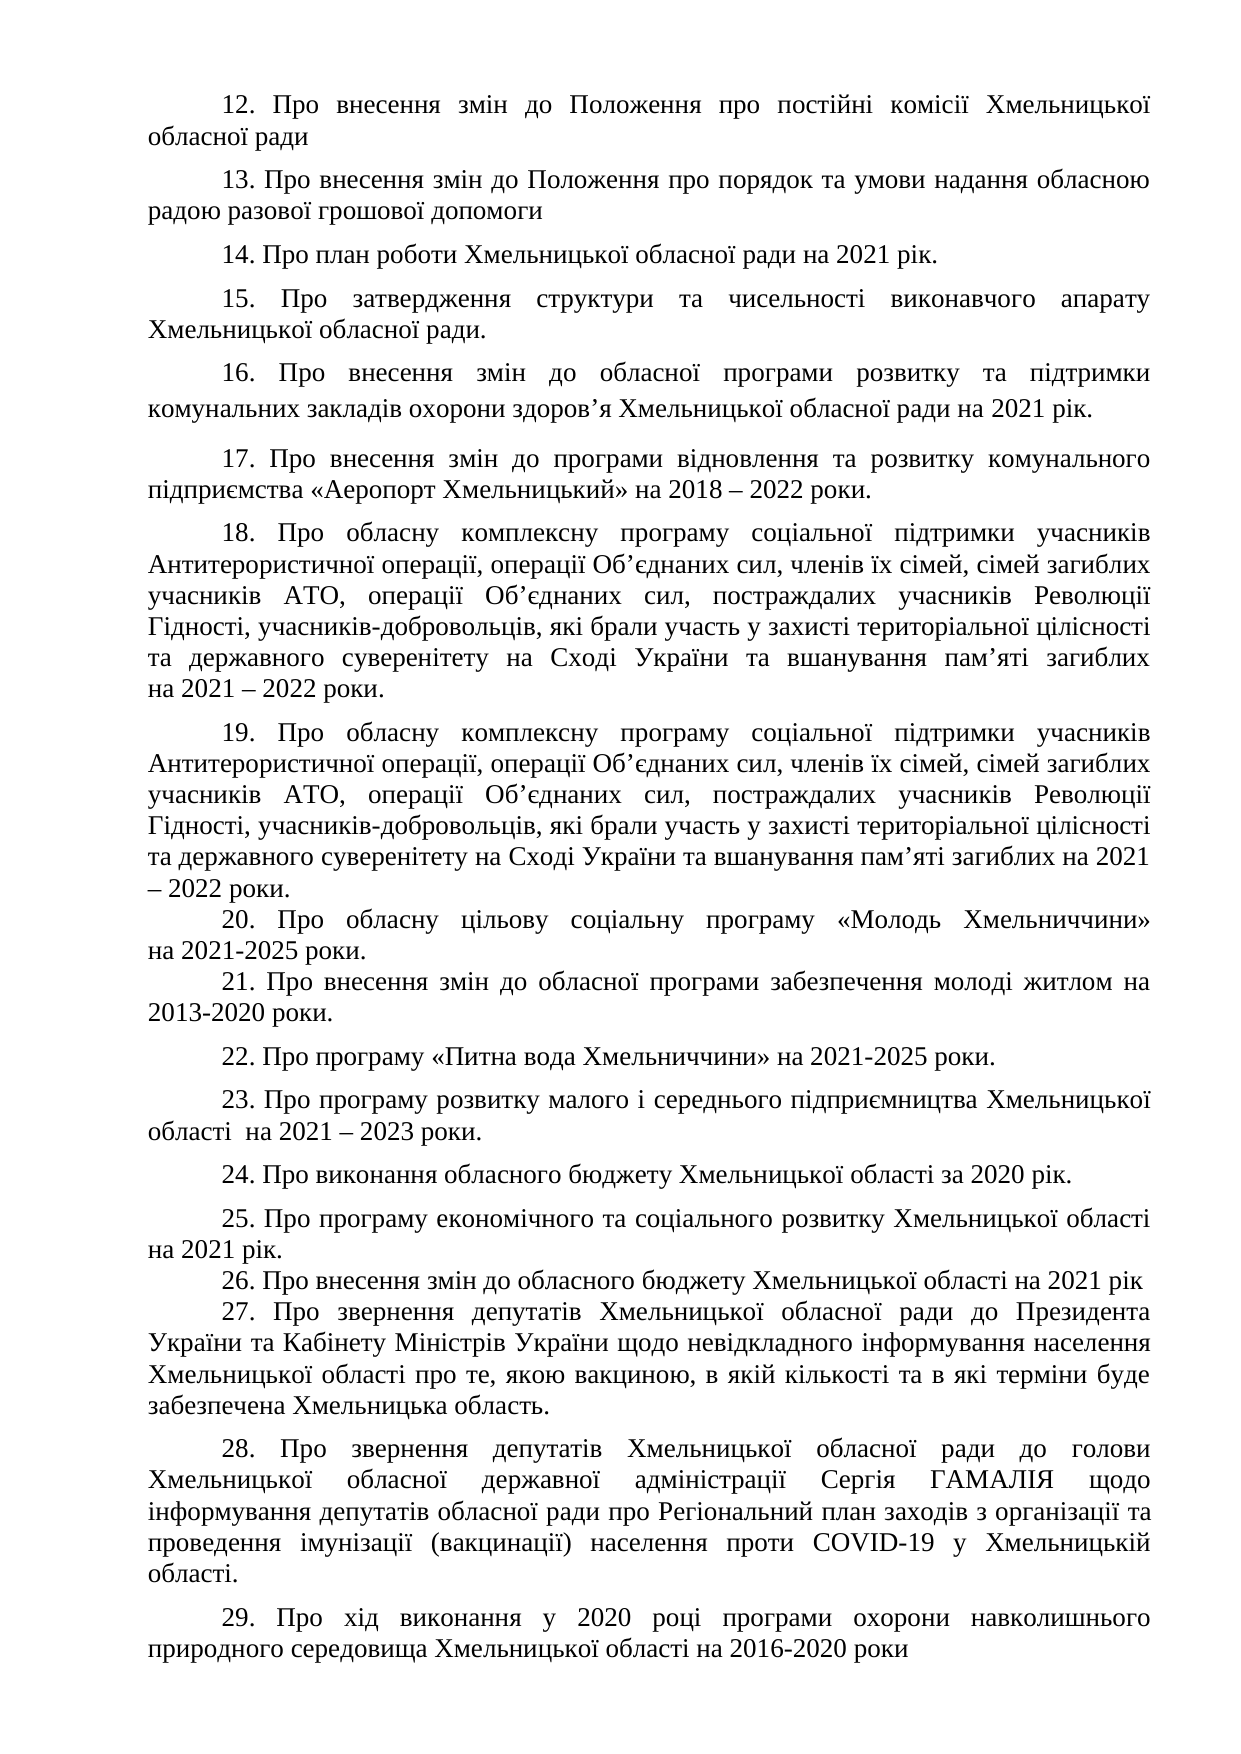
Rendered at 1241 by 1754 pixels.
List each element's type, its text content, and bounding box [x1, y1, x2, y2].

text 13. Про внесення змін до Положення про порядок та умови надання обласною радою разової грошової допомоги [148, 163, 1152, 226]
text 18. Про обласну комплексну програму соціальної підтримки учасників Антитерористичної операції, операції Об’єднаних сил, членів їх сімей, сімей загиблих учасників АТО, операції Об’єднаних сил, постраждалих учасників Революції Гідності, учасників-добровольців, які брали участь у захисті територіальної цілісності та державного суверенітету на Сході України та вшанування пам’яті загиблих на 2021 – 2022 роки. [148, 517, 1152, 703]
text 28. Про звернення депутатів Хмельницької обласної ради до голови Хмельницької обласної державної адміністрації Сергія ГАМАЛІЯ щодо інформування депутатів обласної ради про Регіональний план заходів з організації та проведення імунізації (вакцинації) населення проти COVID-19 у Хмельницькій області. [148, 1432, 1152, 1588]
text 27. Про звернення депутатів Хмельницької обласної ради до Президента України та Кабінету Міністрів України щодо невідкладного інформування населення Хмельницької області про те, якою вакциною, в якій кількості та в які терміни буде забезпечена Хмельницька область. [148, 1295, 1152, 1420]
text 12. Про внесення змін до Положення про постійні комісії Хмельницької обласної ради [148, 88, 1152, 151]
text 29. Про хід виконання у 2020 році програми охорони навколишнього природного середовища Хмельницької області на 2016-2020 роки [148, 1601, 1152, 1663]
text 17. Про внесення змін до програми відновлення та розвитку комунального підприємства «Аеропорт Хмельницький» на 2018 – 2022 роки. [148, 442, 1152, 504]
text 15. Про затвердження структури та чисельності виконавчого апарату Хмельницької обласної ради. [148, 282, 1152, 344]
text 24. Про виконання обласного бюджету Хмельницької області за 2020 рік. [148, 1158, 1152, 1189]
text 25. Про програму економічного та соціального розвитку Хмельницької області на 2021 рік. [148, 1202, 1152, 1264]
text 14. Про план роботи Хмельницької обласної ради на 2021 рік. [148, 238, 1152, 269]
text 23. Про програму розвитку малого і середнього підприємництва Хмельницької області на 2021 – 2023 роки. [148, 1083, 1152, 1146]
text 21. Про внесення змін до обласної програми забезпечення молоді житлом на 2013-2020 роки. [148, 965, 1152, 1027]
text 26. Про внесення змін до обласного бюджету Хмельницької області на 2021 рік [148, 1264, 1152, 1295]
list 20. Про обласну цільову соціальну програму «Молодь Хмельниччини» на 2021-2025 роки. [148, 903, 1152, 965]
text 22. Про програму «Питна вода Хмельниччини» на 2021-2025 роки. [148, 1040, 1152, 1071]
text 16. Про внесення змін до обласної програми розвитку та підтримки комунальних закладів охорони здоров’я Хмельницької обласної ради на 2021 рік. [148, 357, 1152, 423]
text 19. Про обласну комплексну програму соціальної підтримки учасників Антитерористичної операції, операції Об’єднаних сил, членів їх сімей, сімей загиблих учасників АТО, операції Об’єднаних сил, постраждалих учасників Революції Гідності, учасників-добровольців, які брали участь у захисті територіальної цілісності та державного суверенітету на Сході України та вшанування пам’яті загиблих на 2021 – 2022 роки. [148, 716, 1152, 903]
